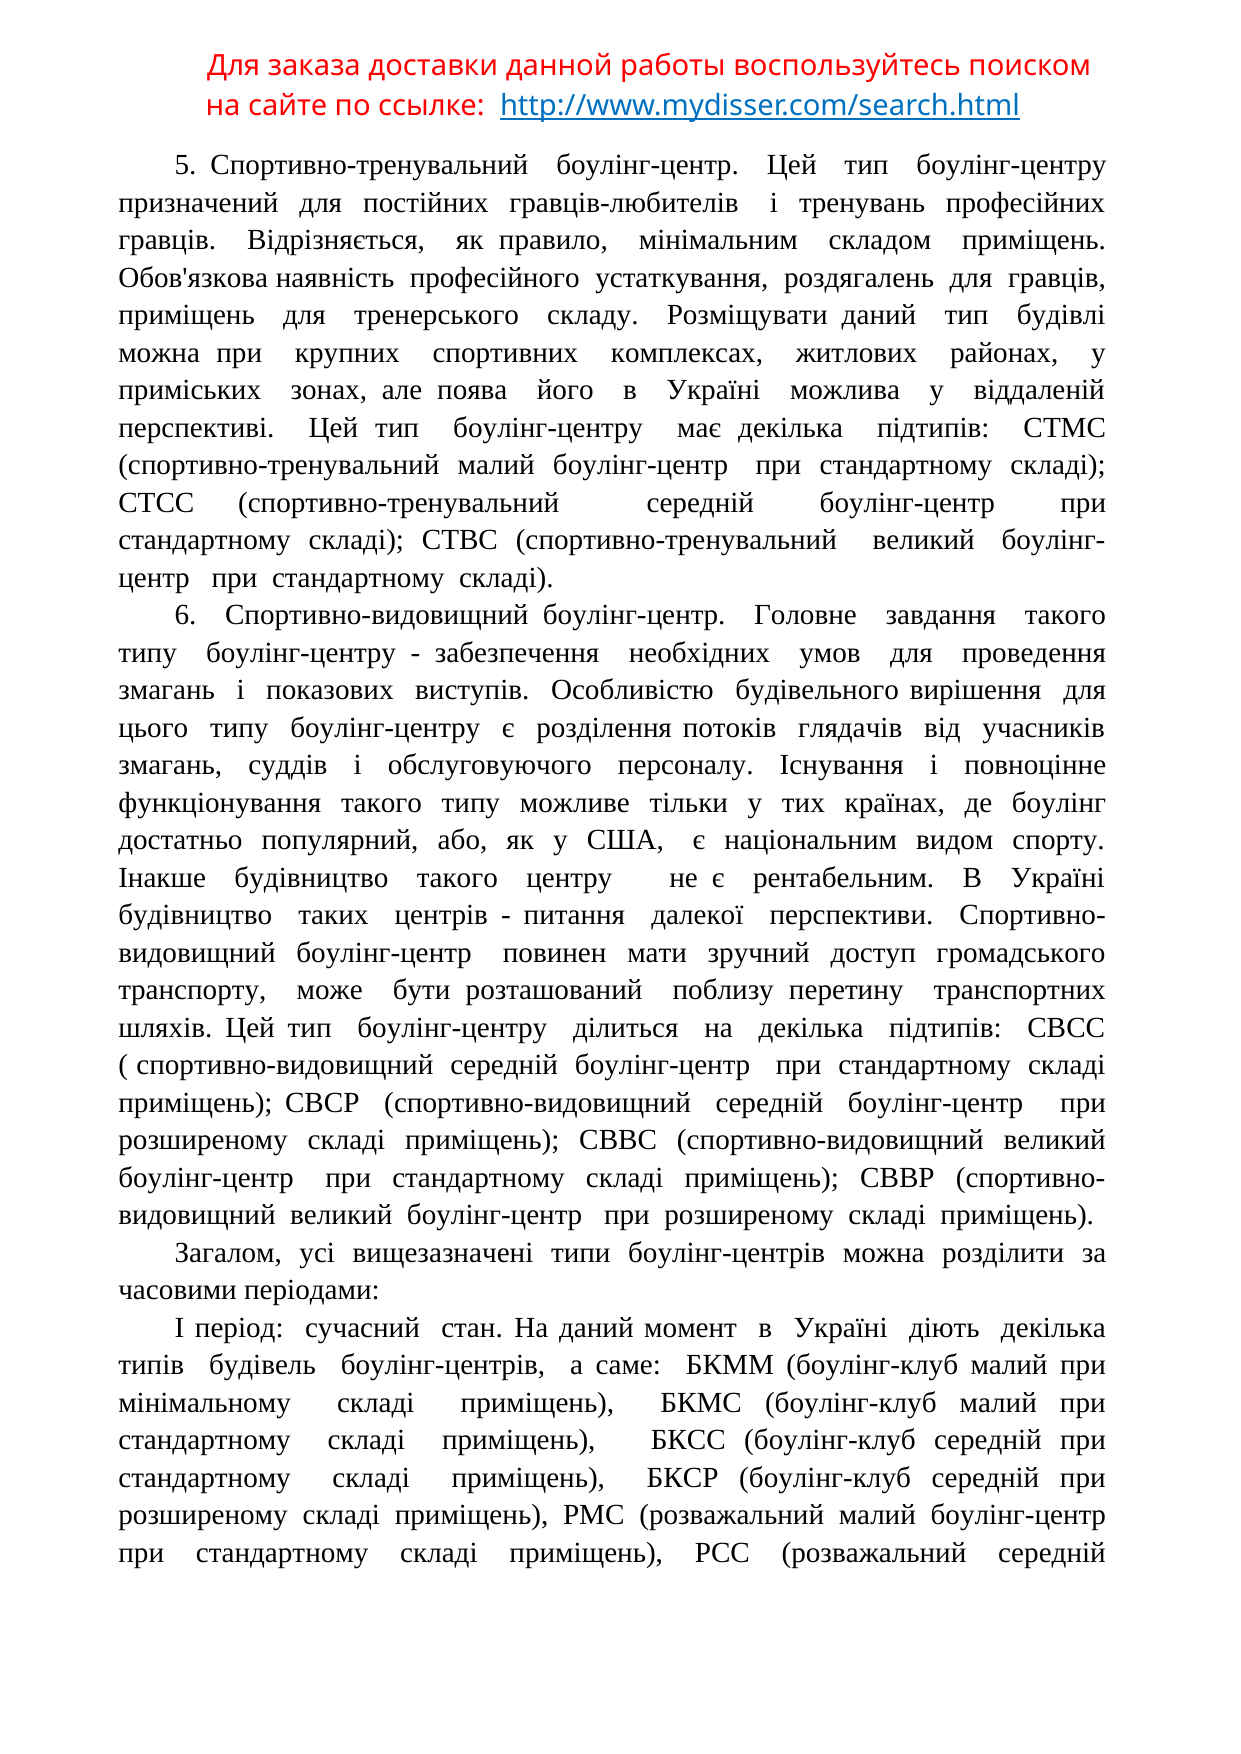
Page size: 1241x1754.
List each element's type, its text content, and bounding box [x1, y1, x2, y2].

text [118, 1307, 1107, 1569]
text 6. Спортивно-видовищний боулінг-центр. Головне завдання такого типу боулінг-центру - забезпечення необхідних умов для проведення змагань і показових виступів. Особливістю будівельного вирішення для цього типу боулінг-центру є розділення потоків глядачів від учасників змагань, суддів і обслуговуючого персоналу. Існування і повноцінне функціонування такого типу можливе тільки у тих країнах, де боулінг достатньо популярний, або, як у США, є національним видом спорту. Інакше будівництво такого центру не є рентабельним. В Україні будівництво таких центрів - питання далекої перспективи. Спортивно-видовищний боулінг-центр повинен мати зручний доступ громадського транспорту, може бути розташований поблизу перетину транспортних шляхів. Цей тип боулінг-центру ділиться на декілька підтипів: СВСС ( спортивно-видовищний середній боулінг-центр при стандартному складі приміщень); СВСР (спортивно-видовищний середній боулінг-центр при розширеному складі приміщень); СВВС (спортивно-видовищний великий боулінг-центр при стандартному складі приміщень); СВВР (спортивно-видовищний великий боулінг-центр при розширеному складі приміщень). [118, 594, 1107, 1232]
text 5. Спортивно-тренувальний боулінг-центр. Цей тип боулінг-центру призначений для постійних гравців-любителів і тренувань професійних гравців. Відрізняється, як правило, мінімальним складом приміщень. Обов'язкова наявність професійного устаткування, роздягалень для гравців, приміщень для тренерського складу. Розміщувати даний тип будівлі можна при крупних спортивних комплексах, житлових районах, у приміських зонах, але поява його в Україні можлива у віддаленій перспективі. Цей тип боулінг-центру має декілька підтипів: СТМC (спортивно-тренувальний малий боулінг-центр при стандартному складі); СТСС (спортивно-тренувальний середній боулінг-центр при стандартному складі); СТВС (спортивно-тренувальний великий боулінг-центр при стандартному складі). [118, 144, 1107, 594]
text Загалом, усі вищезазначені типи боулінг-центрів можна розділити за часовими періодами: [118, 1232, 1107, 1307]
